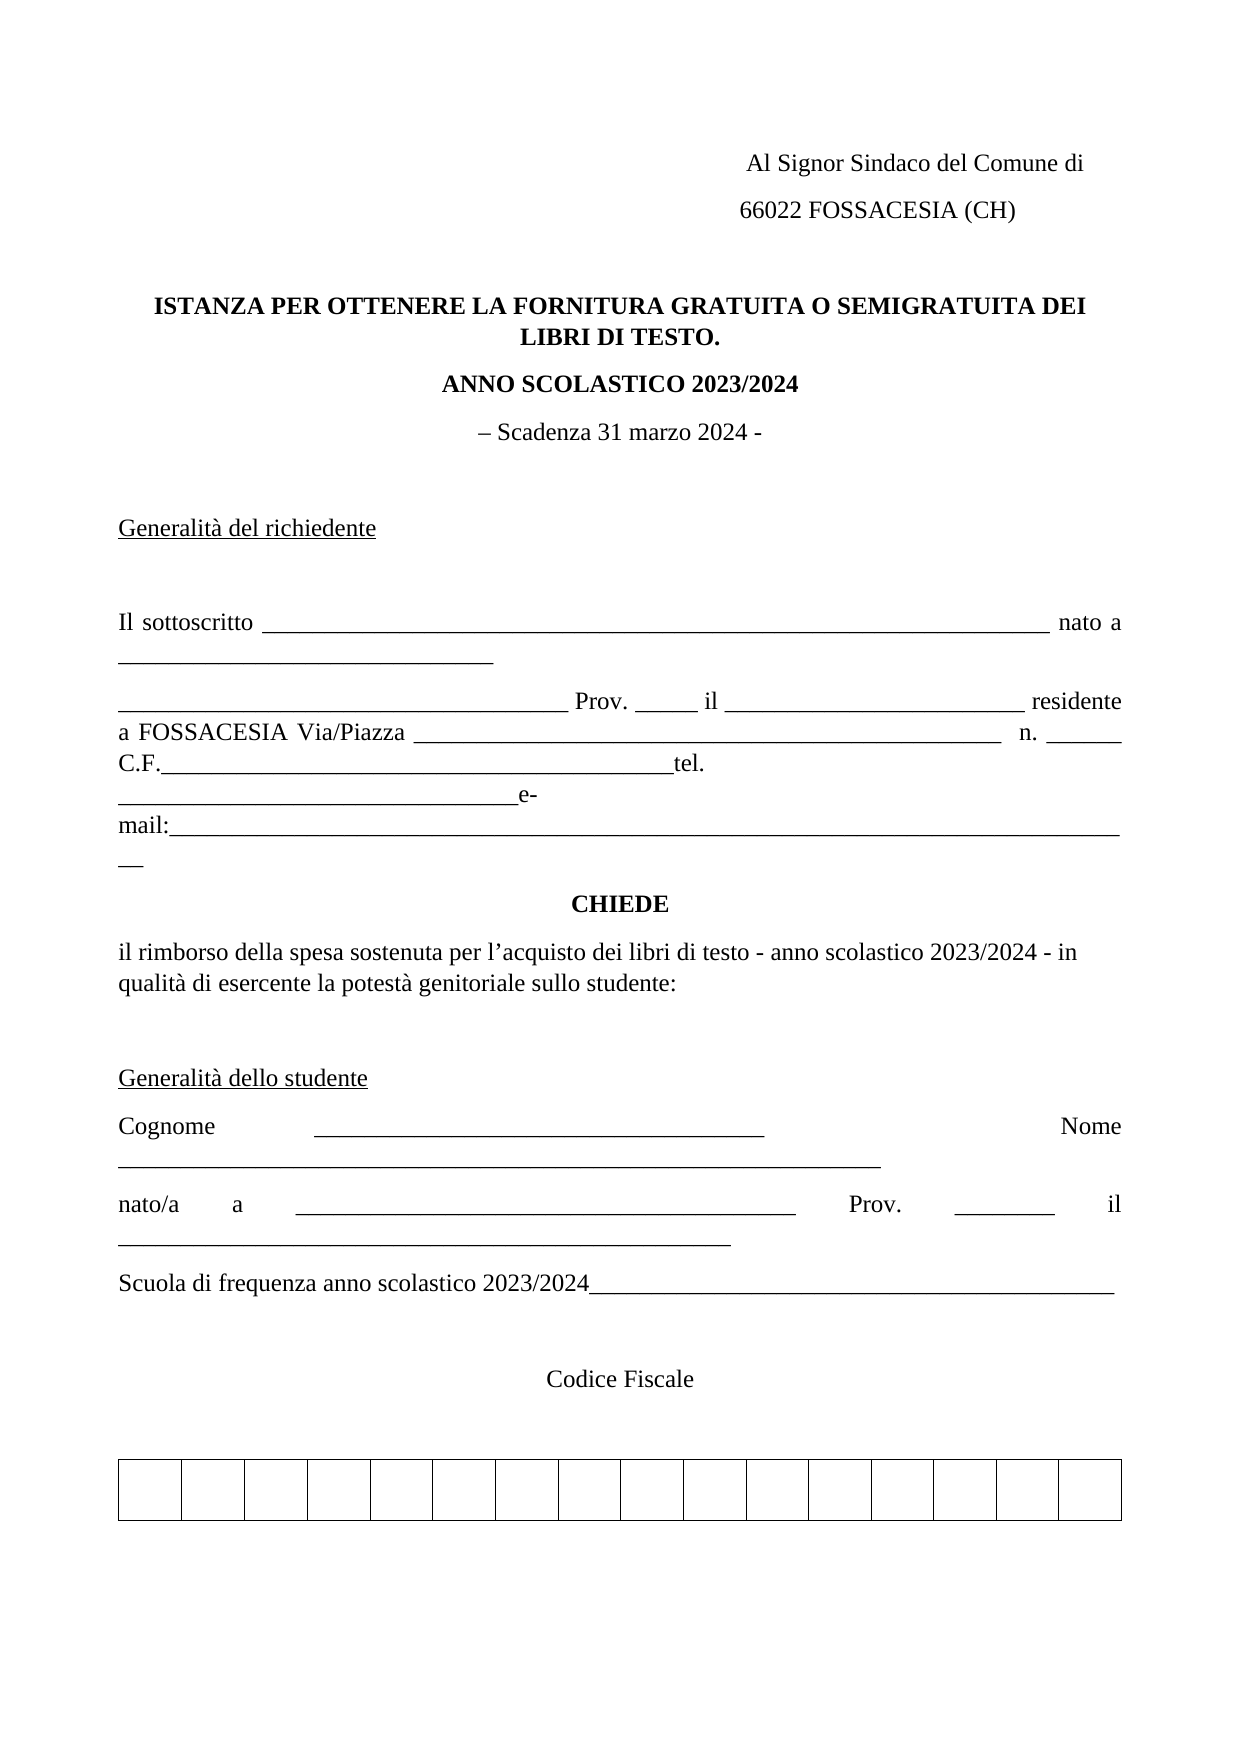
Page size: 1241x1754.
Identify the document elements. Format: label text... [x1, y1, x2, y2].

table_header [872, 1460, 933, 1520]
table_header [308, 1460, 370, 1520]
table_header [621, 1460, 683, 1520]
text ____________________________________ Prov. _____ il ________________________ residente a FOSSACESIA Via/Piazza _______________________________________________ n. ______ C.F._________________________________________tel. ________________________________e-mail:______________________________________________________________________________ [118, 686, 1122, 870]
table_header [371, 1460, 432, 1520]
table_header [245, 1460, 307, 1520]
text ANNO SCOLASTICO 2023/2024 [118, 369, 1122, 398]
table_header [997, 1460, 1058, 1520]
text Generalità dello studente [118, 1063, 1122, 1092]
text Scuola di frequenza anno scolastico 2023/2024__________________________________________ [118, 1268, 1122, 1297]
text nato/a a ________________________________________ Prov. ________ il _________________________________________________ [118, 1189, 1122, 1249]
table_header [559, 1460, 620, 1520]
table_header [182, 1460, 244, 1520]
table_header [119, 1460, 181, 1520]
text Al Signor Sindaco del Comune di [664, 148, 1122, 176]
text 66022 FOSSACESIA (CH) [118, 195, 1122, 224]
table_header [496, 1460, 558, 1520]
table_header [1059, 1460, 1121, 1520]
text – Scadenza 31 marzo 2024 - [118, 417, 1122, 446]
table_header [747, 1460, 808, 1520]
table_header [433, 1460, 495, 1520]
table_header [684, 1460, 746, 1520]
text Il sottoscritto _______________________________________________________________ nato a ______________________________ [118, 607, 1122, 667]
text CHIEDE [118, 889, 1122, 918]
text Generalità del richiedente [118, 513, 1122, 541]
text il rimborso della spesa sostenuta per l’acquisto dei libri di testo - anno scolastico 2023/2024 - in qualità di esercente la potestà genitoriale sullo studente: [118, 937, 1122, 996]
text Codice Fiscale [118, 1364, 1122, 1392]
table_header [809, 1460, 871, 1520]
table_header [934, 1460, 996, 1520]
text Cognome ____________________________________ Nome _____________________________________________________________ [118, 1111, 1122, 1171]
text ISTANZA PER OTTENERE LA FORNITURA GRATUITA O SEMIGRATUITA DEI LIBRI DI TESTO. [118, 291, 1122, 351]
